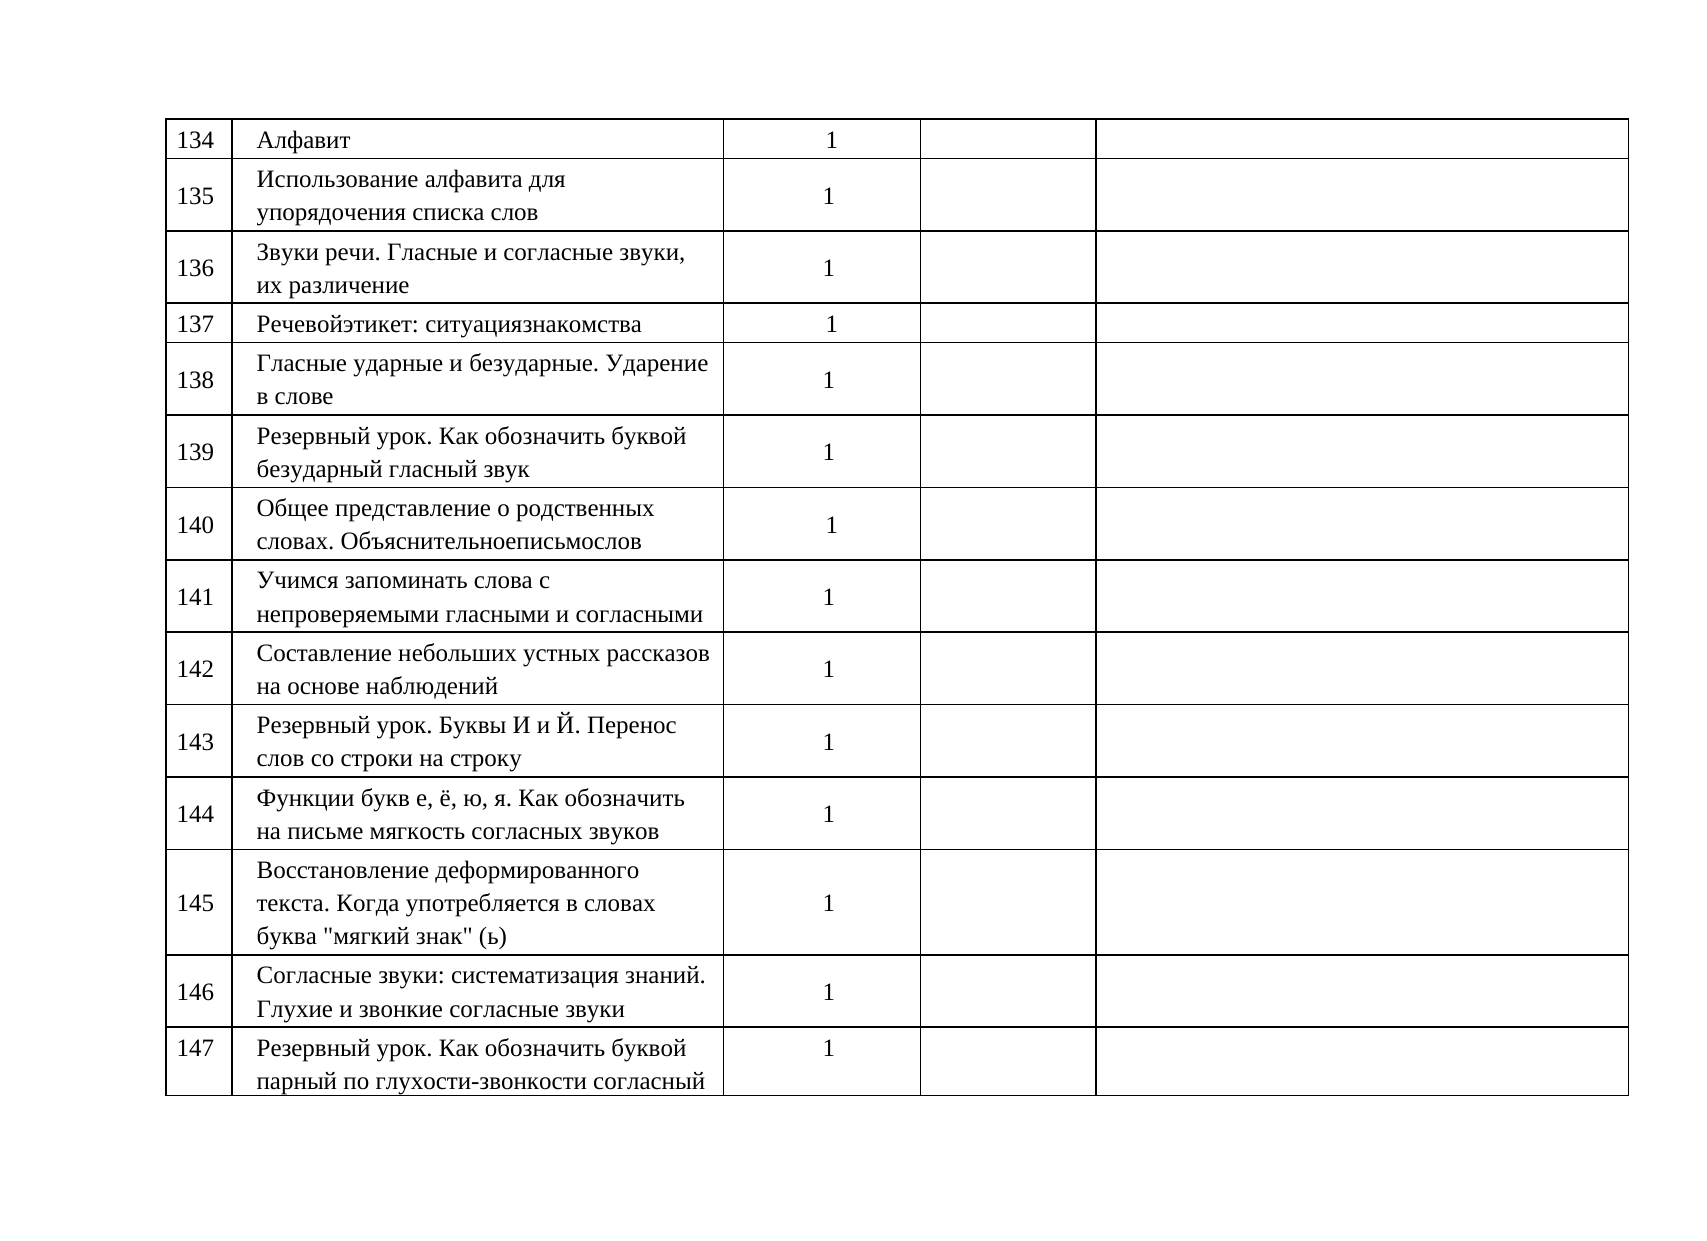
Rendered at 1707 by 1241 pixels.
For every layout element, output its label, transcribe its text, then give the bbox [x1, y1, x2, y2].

table_cell 1 [724, 488, 920, 559]
table_cell Использование алфавита для упорядочения списка слов [233, 159, 723, 230]
table_cell 1 [724, 343, 920, 414]
table_cell 1 [724, 633, 920, 704]
table_cell Звуки речи. Гласные и согласные звуки, их различение [233, 232, 723, 302]
table_cell [1097, 232, 1628, 302]
table_cell [1097, 705, 1628, 776]
table_cell 1 [724, 159, 920, 230]
table_cell 139 [167, 416, 231, 486]
table_cell 1 [724, 232, 920, 302]
table_cell [921, 633, 1095, 704]
table_cell [921, 488, 1095, 559]
table_cell [921, 1028, 1095, 1095]
table_cell [921, 850, 1095, 954]
table_cell Восстановление деформированного текста. Когда употребляется в словах буква "мягкий знак" (ь) [233, 850, 723, 954]
table_cell [921, 120, 1095, 157]
table_cell [1097, 561, 1628, 631]
table_cell 1 [724, 1028, 920, 1095]
table_cell [1097, 120, 1628, 157]
table_cell 137 [167, 304, 231, 342]
table_cell Составление небольших устных рассказов на основе наблюдений [233, 633, 723, 704]
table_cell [233, 1028, 723, 1095]
table_cell 1 [724, 561, 920, 631]
table_cell [921, 159, 1095, 230]
table_cell Резервный урок. Как обозначить буквой безударный гласный звук [233, 416, 723, 486]
table_cell 136 [167, 232, 231, 302]
table_cell [921, 956, 1095, 1026]
table_cell 144 [167, 778, 231, 848]
table_cell Общее представление о родственных словах. Объяснительноеписьмослов [233, 488, 723, 559]
table_cell Учимся запоминать слова с непроверяемыми гласными и согласными [233, 561, 723, 631]
table_cell [921, 705, 1095, 776]
table_cell [1097, 159, 1628, 230]
table_cell 146 [167, 956, 231, 1026]
table_cell 147 [167, 1028, 231, 1095]
table_cell 135 [167, 159, 231, 230]
table_cell 1 [724, 956, 920, 1026]
table_cell 142 [167, 633, 231, 704]
table_cell [921, 232, 1095, 302]
table_cell 1 [724, 304, 920, 342]
table_cell 1 [724, 416, 920, 486]
table_cell 134 [167, 120, 231, 157]
table_cell [921, 778, 1095, 848]
table_cell [1097, 1028, 1628, 1095]
table_cell [921, 561, 1095, 631]
table_cell 1 [724, 705, 920, 776]
table_cell [921, 416, 1095, 486]
table_cell [921, 304, 1095, 342]
table_cell [1097, 778, 1628, 848]
table_cell [1097, 850, 1628, 954]
table_cell Резервный урок. Буквы И и Й. Перенос слов со строки на строку [233, 705, 723, 776]
table_cell [1097, 633, 1628, 704]
table_cell [1097, 956, 1628, 1026]
table_cell 140 [167, 488, 231, 559]
table_cell 1 [724, 850, 920, 954]
table_cell 145 [167, 850, 231, 954]
table_cell [1097, 488, 1628, 559]
table_cell 1 [724, 778, 920, 848]
table_cell Речевойэтикет: ситуациязнакомства [233, 304, 723, 342]
table_cell [921, 343, 1095, 414]
table_cell Функции букв е, ё, ю, я. Как обозначить на письме мягкость согласных звуков [233, 778, 723, 848]
table_cell [1097, 304, 1628, 342]
table_cell Гласные ударные и безударные. Ударение в слове [233, 343, 723, 414]
table_cell 138 [167, 343, 231, 414]
table_cell 1 [724, 120, 920, 157]
table_cell Согласные звуки: систематизация знаний. Глухие и звонкие согласные звуки [233, 956, 723, 1026]
table_cell [1097, 343, 1628, 414]
table_cell Алфавит [233, 120, 723, 157]
table_cell 141 [167, 561, 231, 631]
table_cell [1097, 416, 1628, 486]
table_cell 143 [167, 705, 231, 776]
